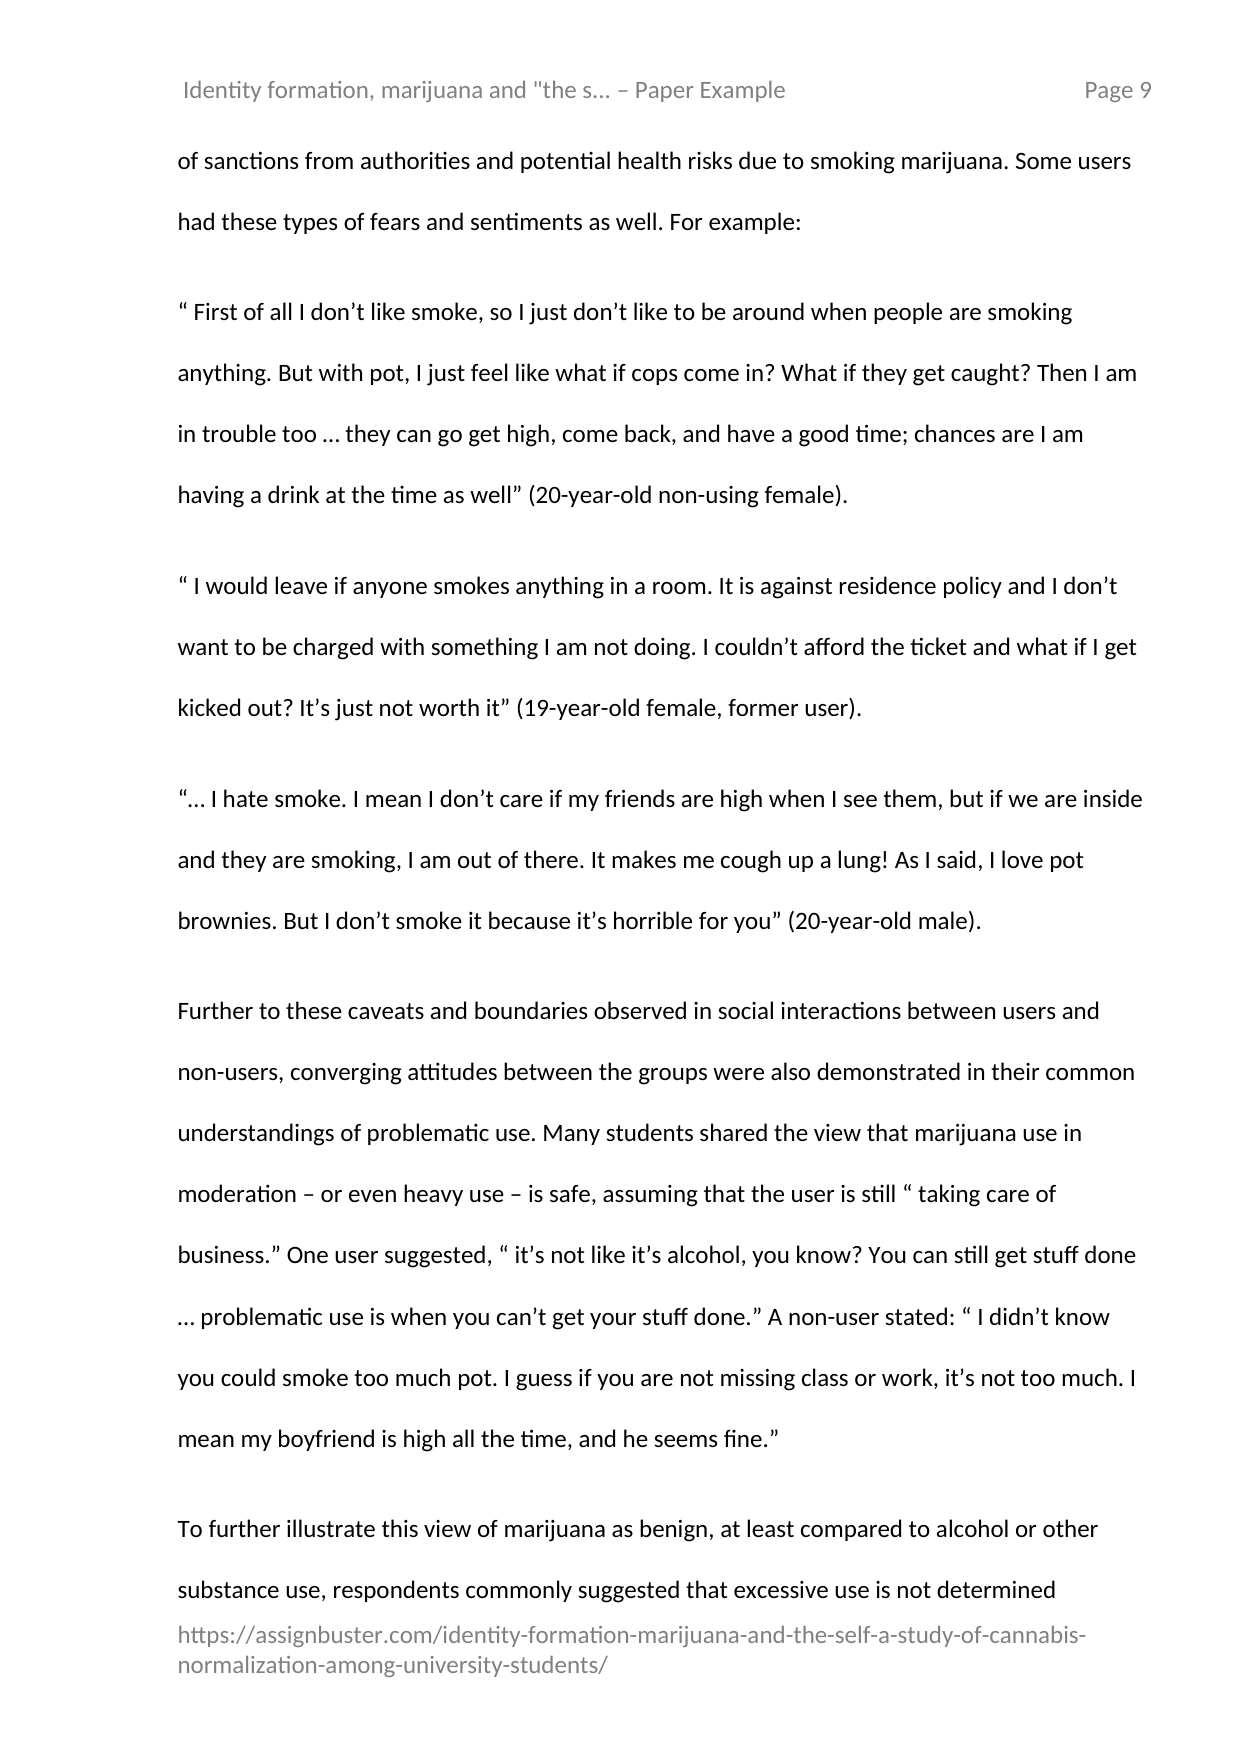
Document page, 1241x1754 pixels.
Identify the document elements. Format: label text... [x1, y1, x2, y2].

text “ I would leave if anyone smokes anything in a room. It is against residence policy and I don’t want to be charged with something I am not doing. I couldn’t afford the ticket and what if I get kicked out? It’s just not worth it” (19-year-old female, former user). [177, 570, 1152, 723]
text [177, 1513, 1152, 1605]
text “ First of all I don’t like smoke, so I just don’t like to be around when people are smoking anything. But with pot, I just feel like what if cops come in? What if they get caught? Then I am in trouble too … they can go get high, come back, and have a good time; chances are I am having a drink at the time as well” (20-year-old non-using female). [177, 297, 1152, 510]
text Further to these caveats and boundaries observed in social interactions between users and non-users, converging attitudes between the groups were also demonstrated in their common understandings of problematic use. Many students shared the view that marijuana use in moderation – or even heavy use – is safe, assuming that the user is still “ taking care of business.” One user suggested, “ it’s not like it’s alcohol, you know? You can still get stuff done … problematic use is when you can’t get your stuff done.” A non-user stated: “ I didn’t know you could smoke too much pot. I guess if you are not missing class or work, it’s not too much. I mean my boyfriend is high all the time, and he seems fine.” [177, 995, 1152, 1453]
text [177, 145, 1152, 237]
text “… I hate smoke. I mean I don’t care if my friends are high when I see them, but if we are inside and they are smoking, I am out of there. It makes me cough up a lung! As I said, I love pot brownies. But I don’t smoke it because it’s horrible for you” (20-year-old male). [177, 783, 1152, 935]
